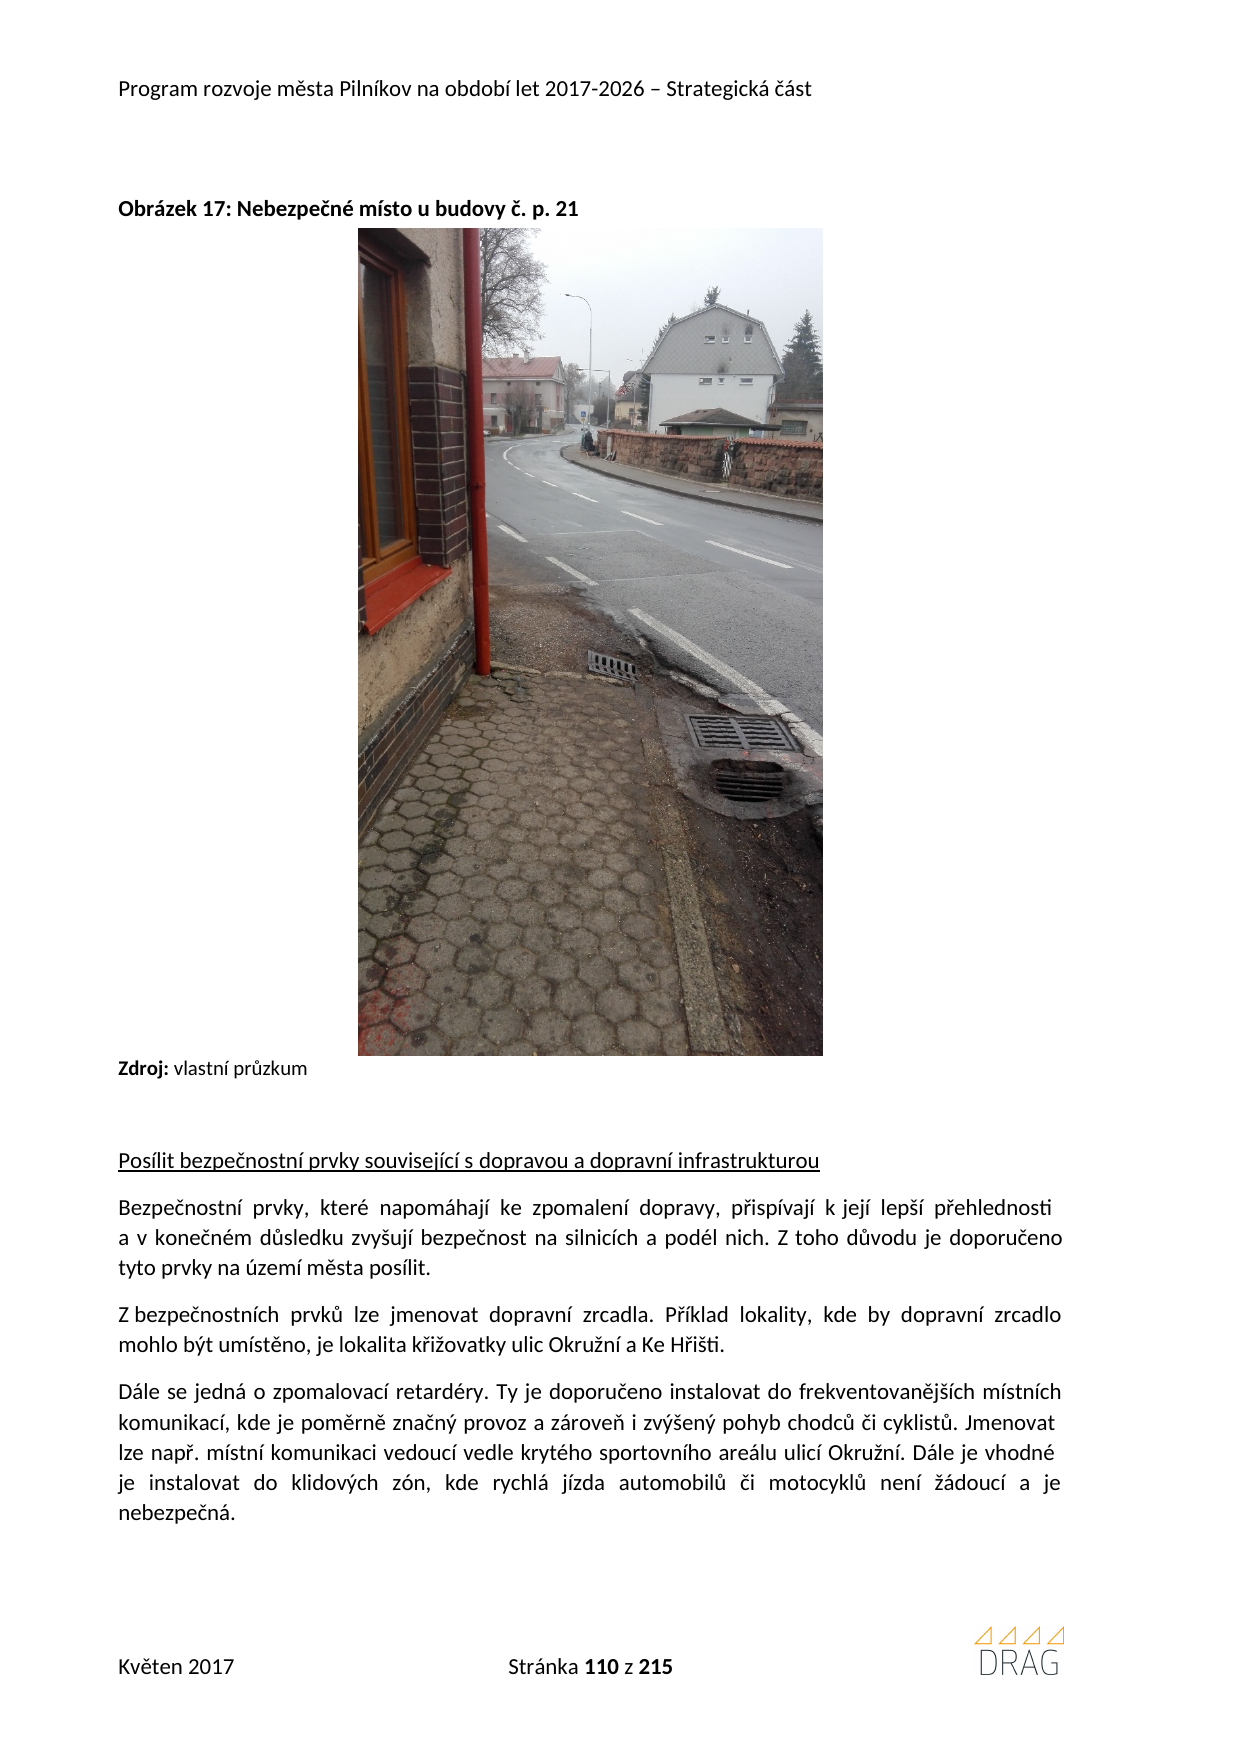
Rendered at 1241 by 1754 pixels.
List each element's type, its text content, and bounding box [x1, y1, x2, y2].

text Bezpečnostní prvky, které napomáhají ke zpomalení dopravy, přispívají k její lepší přehlednosti a v konečném důsledku zvyšují bezpečnost na silnicích a podél nich. Z toho důvodu je doporučeno tyto prvky na území města posílit. [118, 1193, 1063, 1281]
text Z bezpečnostních prvků lze jmenovat dopravní zrcadla. Příklad lokality, kde by dopravní zrcadlo mohlo být umístěno, je lokalita křižovatky ulic Okružní a Ke Hřišti. [118, 1300, 1063, 1358]
picture [358, 228, 823, 1056]
text Obrázek 17: Nebezpečné místo u budovy č. p. 21 [118, 194, 1063, 223]
picture [974, 1626, 1064, 1675]
text Dále se jedná o zpomalovací retardéry. Ty je doporučeno instalovat do frekventovanějších místních komunikací, kde je poměrně značný provoz a zároveň i zvýšený pohyb chodců či cyklistů. Jmenovat lze např. místní komunikaci vedoucí vedle krytého sportovního areálu ulicí Okružní. Dále je vhodné je instalovat do klidových zón, kde rychlá jízda automobilů či motocyklů není žádoucí a je nebezpečná. [118, 1377, 1063, 1526]
text Zdroj: vlastní průzkum [118, 1055, 1063, 1081]
text Posílit bezpečnostní prvky související s dopravou a dopravní infrastrukturou [118, 1146, 1063, 1174]
